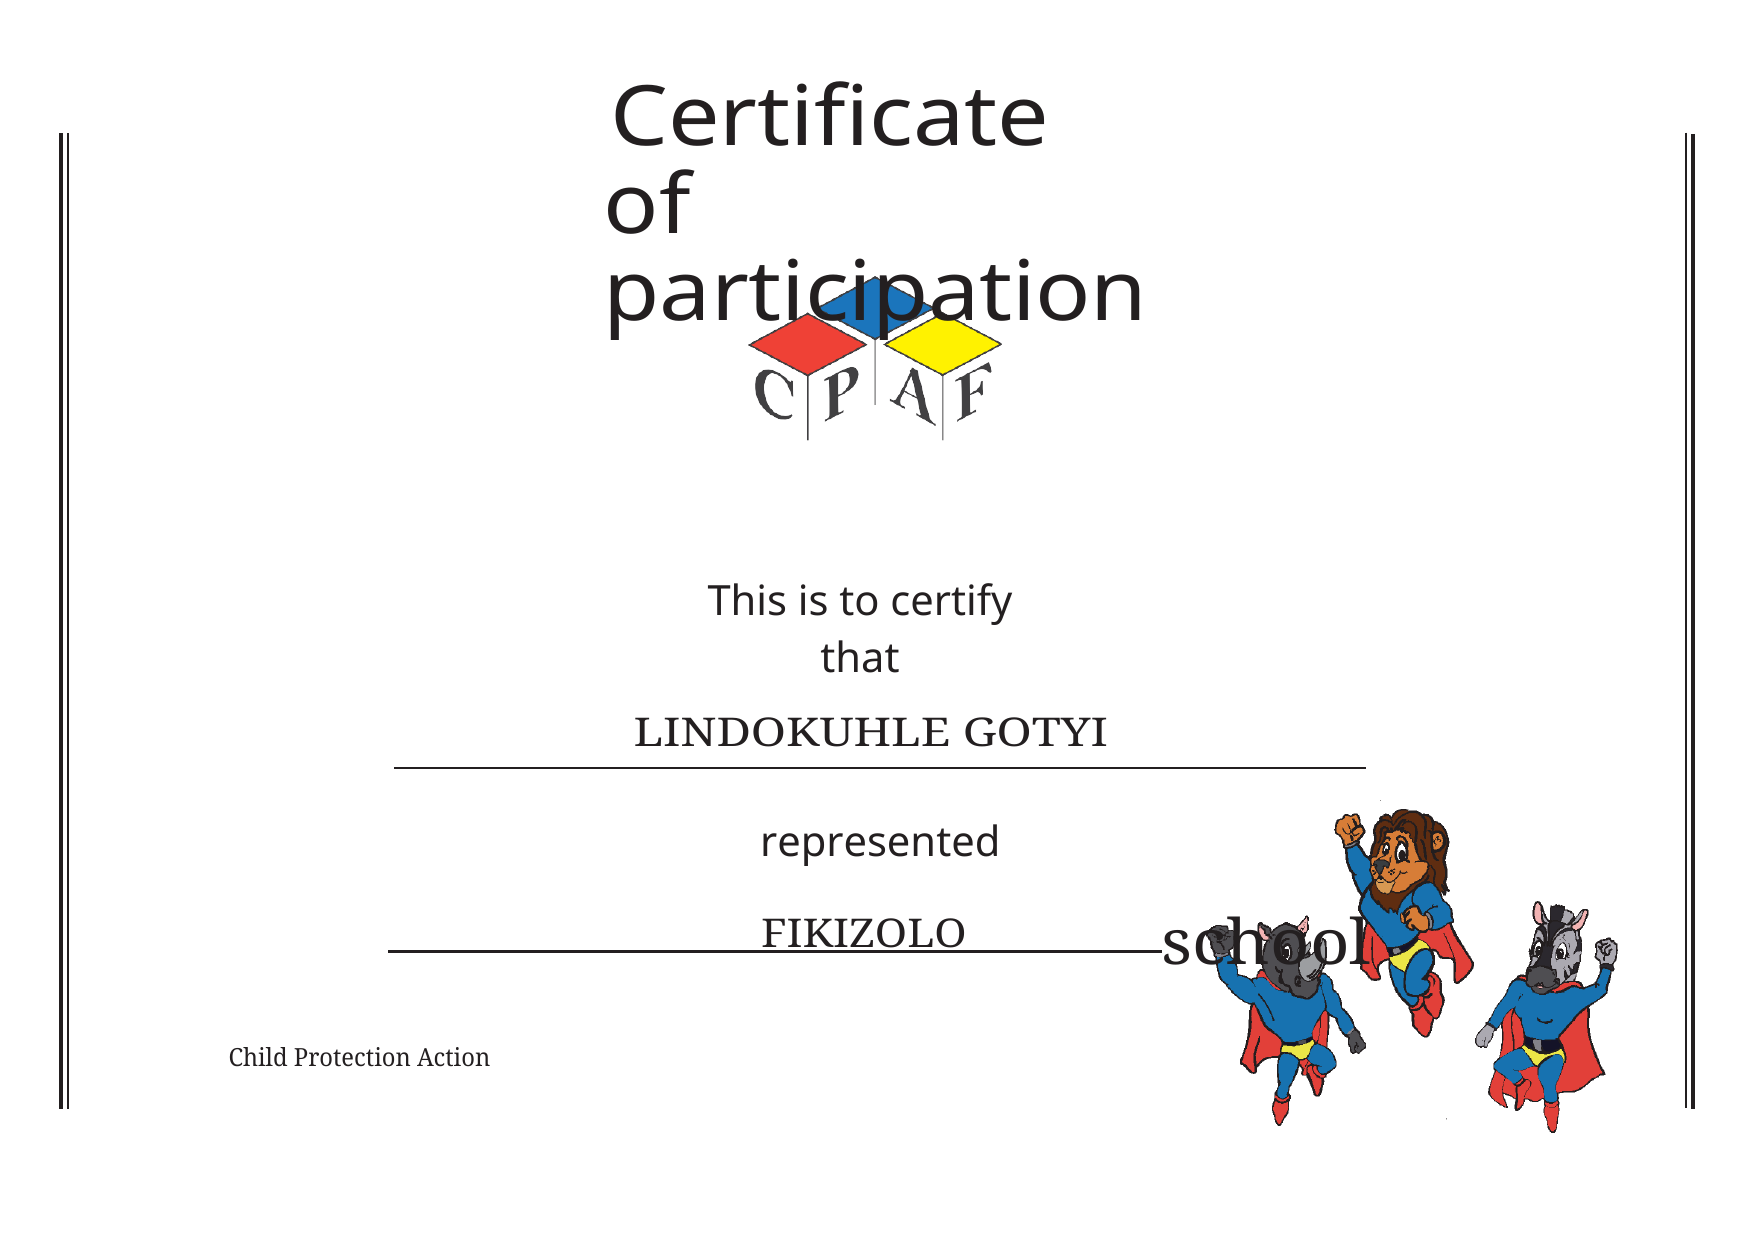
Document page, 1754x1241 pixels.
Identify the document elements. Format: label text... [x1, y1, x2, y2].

text represented [669, 812, 1091, 868]
picture [748, 338, 1002, 441]
subtitle Certificate of participation [604, 76, 1151, 338]
picture [1206, 794, 1642, 1133]
text LINDOKUHLE GOTYI [633, 704, 1502, 758]
text FIKIZOLO school [388, 881, 1502, 983]
subtitle This is to certify that [669, 571, 1051, 685]
